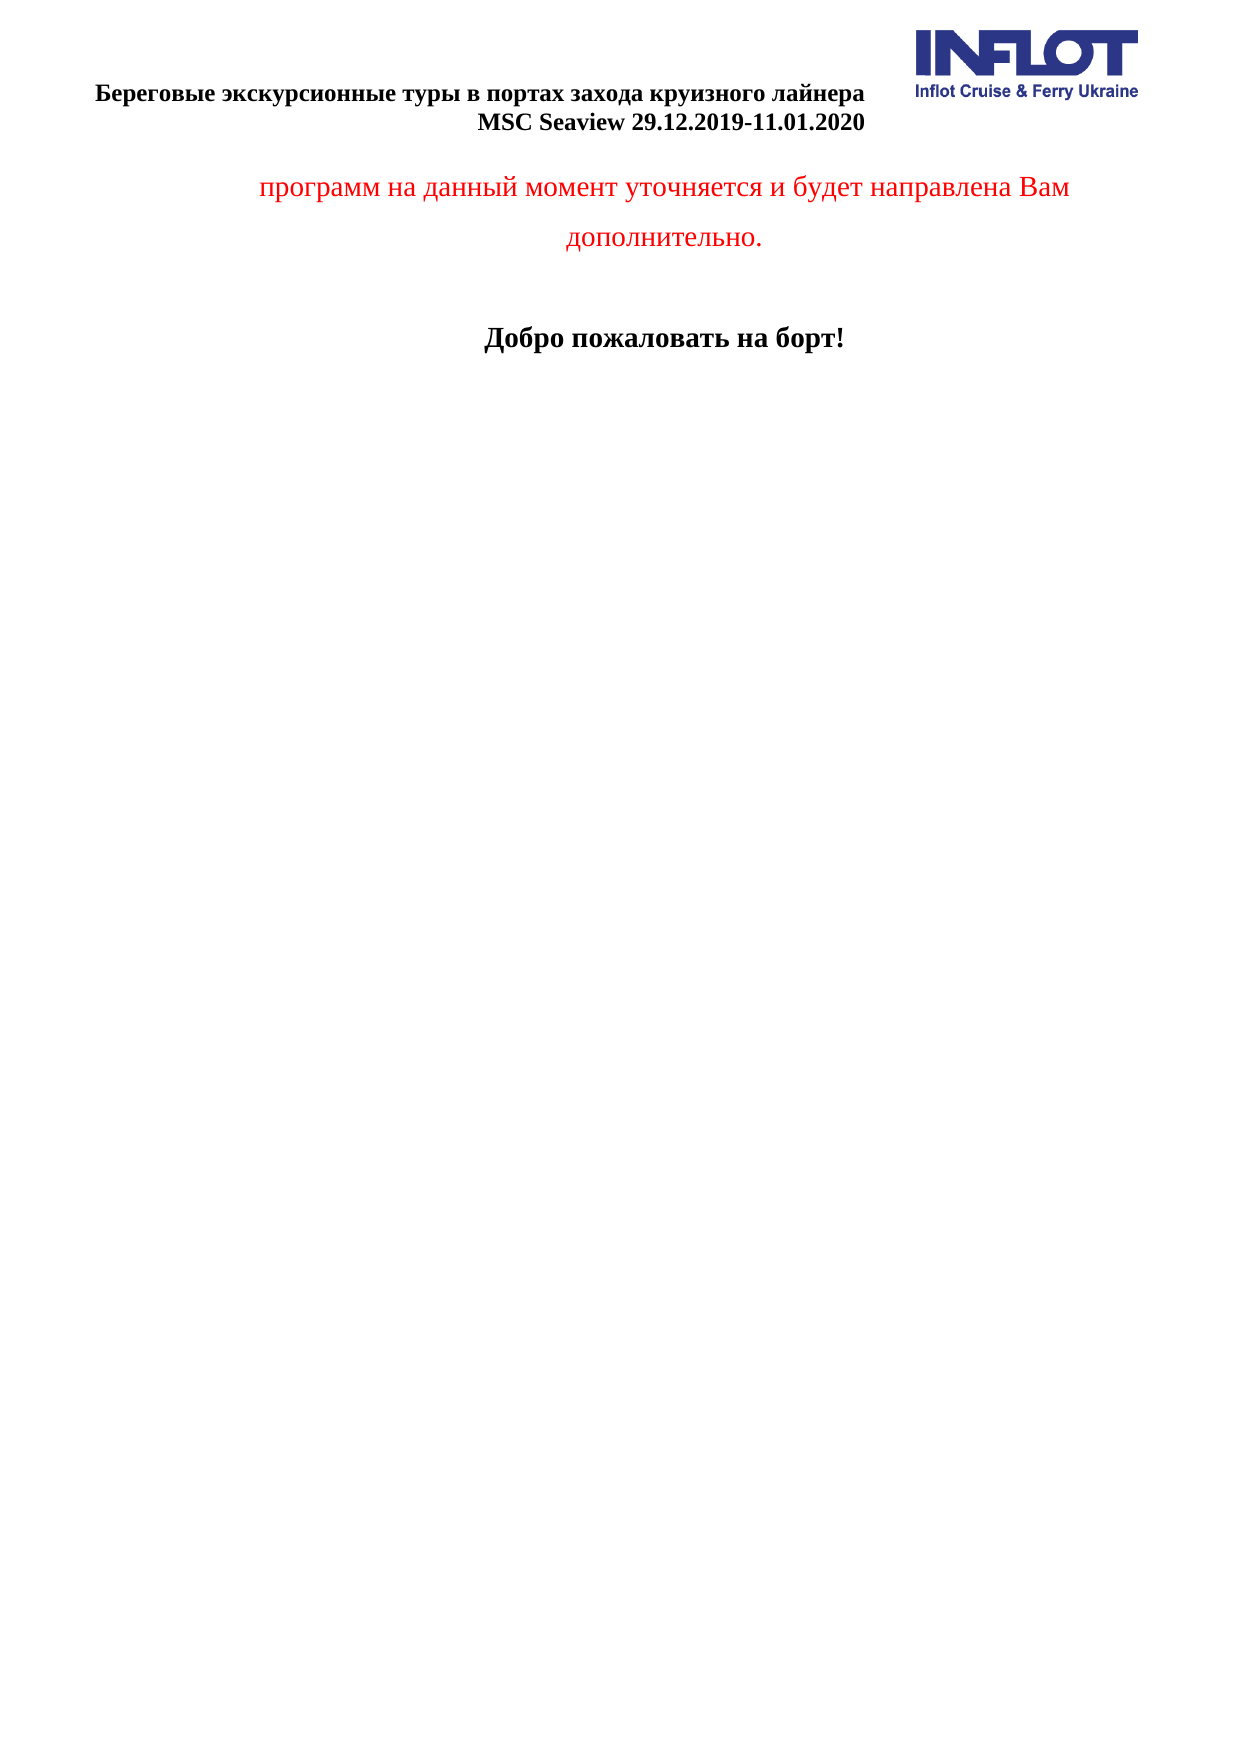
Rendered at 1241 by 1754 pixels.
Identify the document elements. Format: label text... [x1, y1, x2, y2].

text Добро пожаловать на борт! [177, 320, 1152, 353]
picture [915, 29, 1139, 102]
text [177, 169, 1152, 253]
